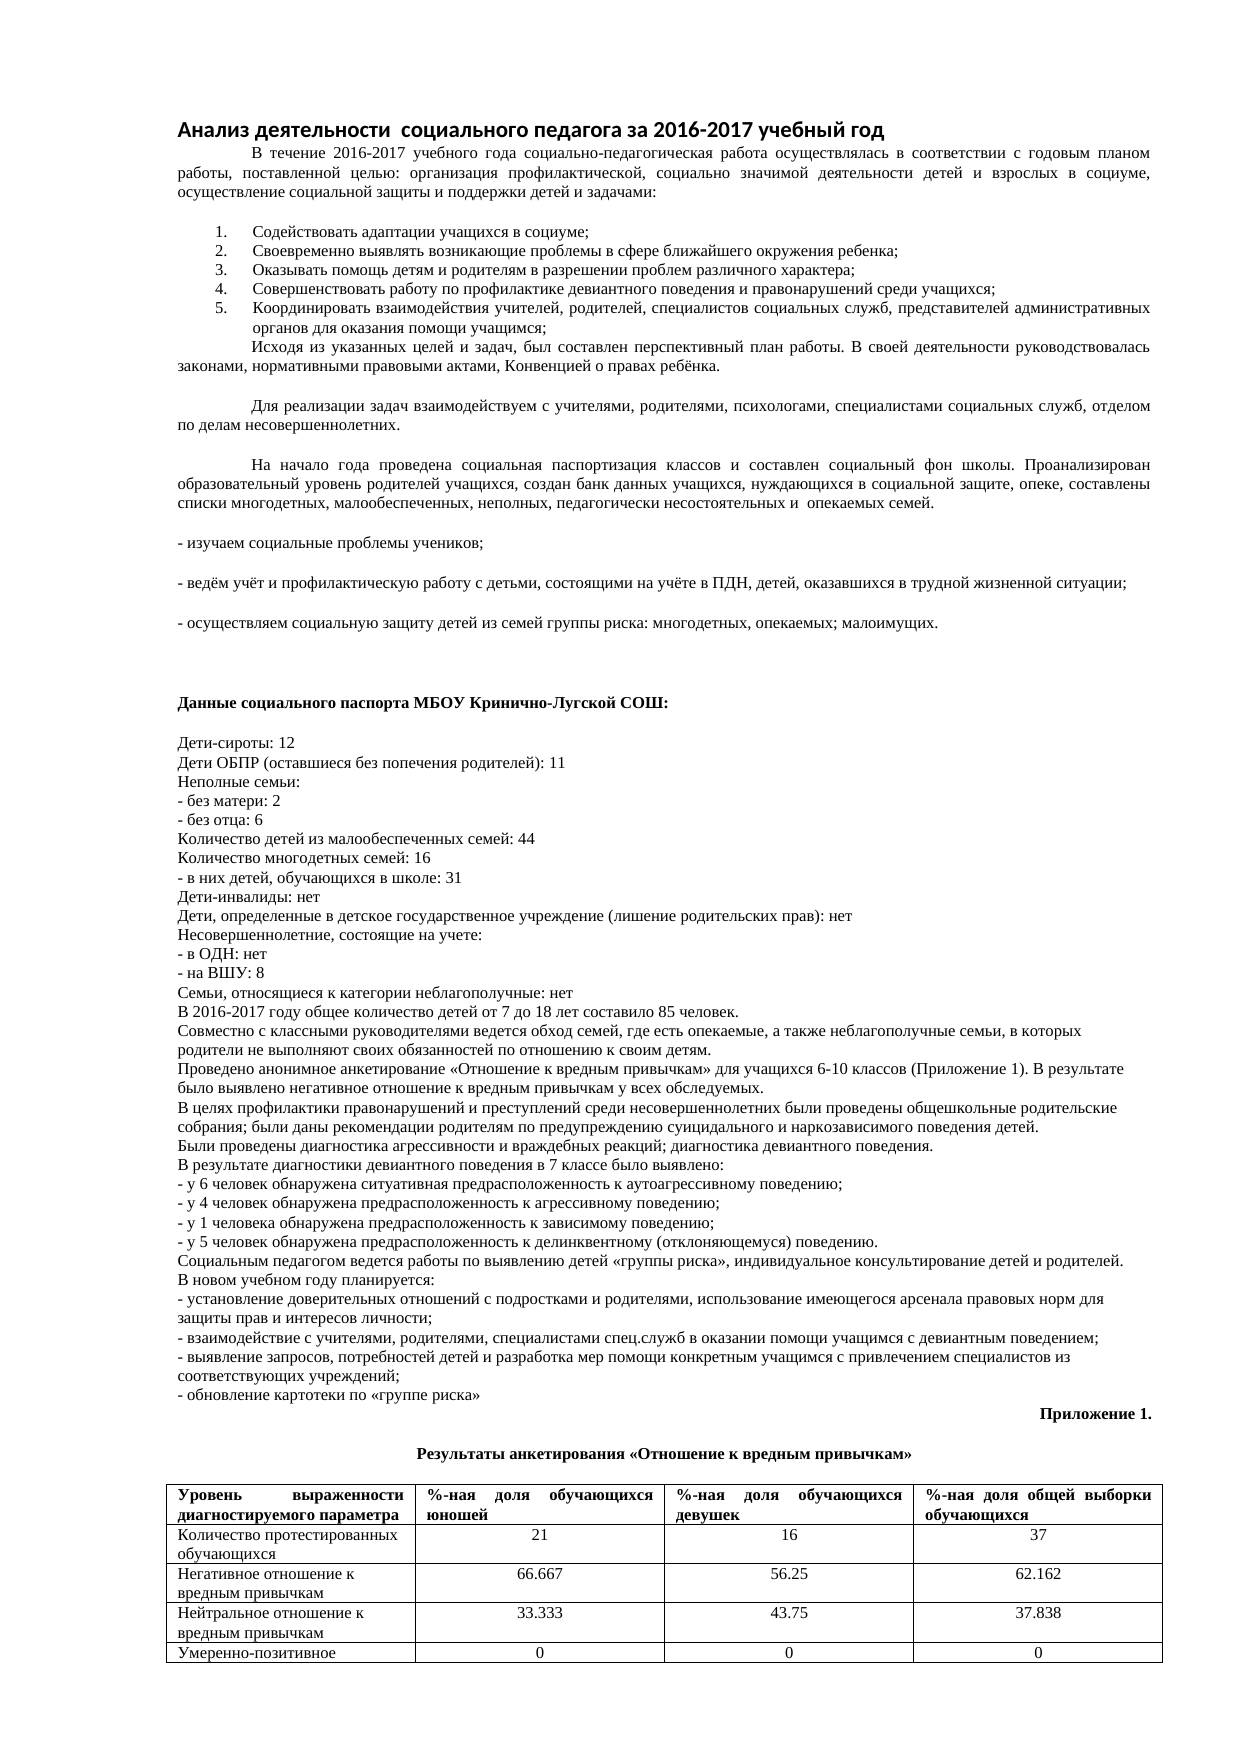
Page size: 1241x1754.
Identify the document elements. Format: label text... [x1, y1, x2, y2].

text - без матери: 2 [177, 791, 1152, 810]
text Результаты анкетирования «Отношение к вредным привычкам» [177, 1444, 1152, 1463]
table_cell 37.838 [914, 1603, 1162, 1642]
text Дети-сироты: 12 [177, 733, 1152, 752]
text - у 4 человек обнаружена предрасположенность к агрессивному поведению; [177, 1193, 1152, 1212]
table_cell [167, 1643, 415, 1662]
text В результате диагностики девиантного поведения в 7 классе было выявлено: [177, 1155, 1152, 1174]
table_cell Количество протестированных обучающихся [167, 1525, 415, 1563]
text Семьи, относящиеся к категории неблагополучные: нет [177, 982, 1152, 1002]
text - у 6 человек обнаружена ситуативная предрасположенность к аутоагрессивному поведению; [177, 1174, 1152, 1193]
text - изучаем социальные проблемы учеников; [177, 533, 1152, 552]
text - выявление запросов, потребностей детей и разработка мер помощи конкретным учащимся с привлечением специалистов из соответствующих учреждений; [177, 1347, 1152, 1385]
list Содействовать адаптации учащихся в социуме; [215, 222, 1152, 241]
table_cell 66.667 [416, 1564, 664, 1602]
text Несовершеннолетние, состоящие на учете: [177, 925, 1152, 944]
table_cell 37 [914, 1525, 1162, 1563]
table_cell 43.75 [665, 1603, 913, 1642]
text В целях профилактики правонарушений и преступлений среди несовершеннолетних были проведены общешкольные родительские собрания; были даны рекомендации родителям по предупреждению суицидального и наркозависимого поведения детей. [177, 1097, 1152, 1136]
table_header %-ная доля обучающихся юношей [416, 1485, 664, 1523]
text - на ВШУ: 8 [177, 963, 1152, 982]
text Данные социального паспорта МБОУ Кринично-Лугской СОШ: [177, 693, 1152, 712]
text В течение 2016-2017 учебного года социально-педагогическая работа осуществлялась в соответствии с годовым планом работы, поставленной целью: организация профилактической, социально значимой деятельности детей и взрослых в социуме, осуществление социальной защиты и поддержки детей и задачами: [177, 143, 1152, 201]
text Проведено анонимное анкетирование «Отношение к вредным привычкам» для учащихся 6-10 классов (Приложение 1). В результате было выявлено негативное отношение к вредным привычкам у всех обследуемых. [177, 1059, 1152, 1097]
text В новом учебном году планируется: [177, 1270, 1152, 1289]
text На начало года проведена социальная паспортизация классов и составлен социальный фон школы. Проанализирован образовательный уровень родителей учащихся, создан банк данных учащихся, нуждающихся в социальной защите, опеке, составлены списки многодетных, малообеспеченных, неполных, педагогически несостоятельных и опекаемых семей. [177, 455, 1152, 512]
text - у 1 человека обнаружена предрасположенность к зависимому поведению; [177, 1212, 1152, 1232]
text - у 5 человек обнаружена предрасположенность к делинквентному (отклоняющемуся) поведению. [177, 1232, 1152, 1251]
table_cell 0 [914, 1643, 1162, 1662]
list Совершенствовать работу по профилактике девиантного поведения и правонарушений среди учащихся; [215, 279, 1152, 298]
text - обновление картотеки по «группе риска» [177, 1385, 1152, 1404]
table_cell Негативное отношение к вредным привычкам [167, 1564, 415, 1602]
text Исходя из указанных целей и задач, был составлен перспективный план работы. В своей деятельности руководствовалась законами, нормативными правовыми актами, Конвенцией о правах ребёнка. [177, 337, 1152, 375]
text В 2016-2017 году общее количество детей от 7 до 18 лет составило 85 человек. [177, 1002, 1152, 1021]
table_cell Нейтральное отношение к вредным привычкам [167, 1603, 415, 1642]
text - в ОДН: нет [177, 944, 1152, 963]
table_header %-ная доля общей выборки обучающихся [914, 1485, 1162, 1523]
table_cell 62.162 [914, 1564, 1162, 1602]
table_header Уровень выраженности диагностируемого параметра [167, 1485, 415, 1523]
table_cell 56.25 [665, 1564, 913, 1602]
table_header %-ная доля обучающихся девушек [665, 1485, 913, 1523]
text - установление доверительных отношений с подростками и родителями, использование имеющегося арсенала правовых норм для защиты прав и интересов личности; [177, 1289, 1152, 1327]
text Дети, определенные в детское государственное учреждение (лишение родительских прав): нет [177, 906, 1152, 925]
text - ведём учёт и профилактическую работу с детьми, состоящими на учёте в ПДН, детей, оказавшихся в трудной жизненной ситуации; [177, 573, 1152, 592]
text Социальным педагогом ведется работы по выявлению детей «группы риска», индивидуальное консультирование детей и родителей. [177, 1251, 1152, 1270]
text Неполные семьи: [177, 772, 1152, 791]
text - в них детей, обучающихся в школе: 31 [177, 867, 1152, 887]
table_cell 33.333 [416, 1603, 664, 1642]
text - осуществляем социальную защиту детей из семей группы риска: многодетных, опекаемых; малоимущих. [177, 613, 1152, 632]
table_cell 0 [665, 1643, 913, 1662]
list Координировать взаимодействия учителей, родителей, специалистов социальных служб, представителей административных органов для оказания помощи учащимся; [215, 298, 1152, 337]
table_cell 16 [665, 1525, 913, 1563]
text Количество многодетных семей: 16 [177, 848, 1152, 867]
text Количество детей из малообеспеченных семей: 44 [177, 829, 1152, 848]
table_cell 0 [416, 1643, 664, 1662]
text - без отца: 6 [177, 810, 1152, 829]
table_cell 21 [416, 1525, 664, 1563]
list Своевременно выявлять возникающие проблемы в сфере ближайшего окружения ребенка; [215, 241, 1152, 260]
text - взаимодействие с учителями, родителями, специалистами спец.служб в оказании помощи учащимся с девиантным поведением; [177, 1327, 1152, 1347]
text Были проведены диагностика агрессивности и враждебных реакций; диагностика девиантного поведения. [177, 1136, 1152, 1155]
list Оказывать помощь детям и родителям в разрешении проблем различного характера; [215, 260, 1152, 279]
text Для реализации задач взаимодействуем с учителями, родителями, психологами, специалистами социальных служб, отделом по делам несовершеннолетних. [177, 396, 1152, 434]
text Дети-инвалиды: нет [177, 887, 1152, 906]
text Совместно с классными руководителями ведется обход семей, где есть опекаемые, а также неблагополучные семьи, в которых родители не выполняют своих обязанностей по отношению к своим детям. [177, 1021, 1152, 1059]
text Приложение 1. [177, 1404, 1152, 1423]
text Анализ деятельности социального педагога за 2016-2017 учебный год [177, 59, 1152, 143]
text Дети ОБПР (оставшиеся без попечения родителей): 11 [177, 752, 1152, 772]
